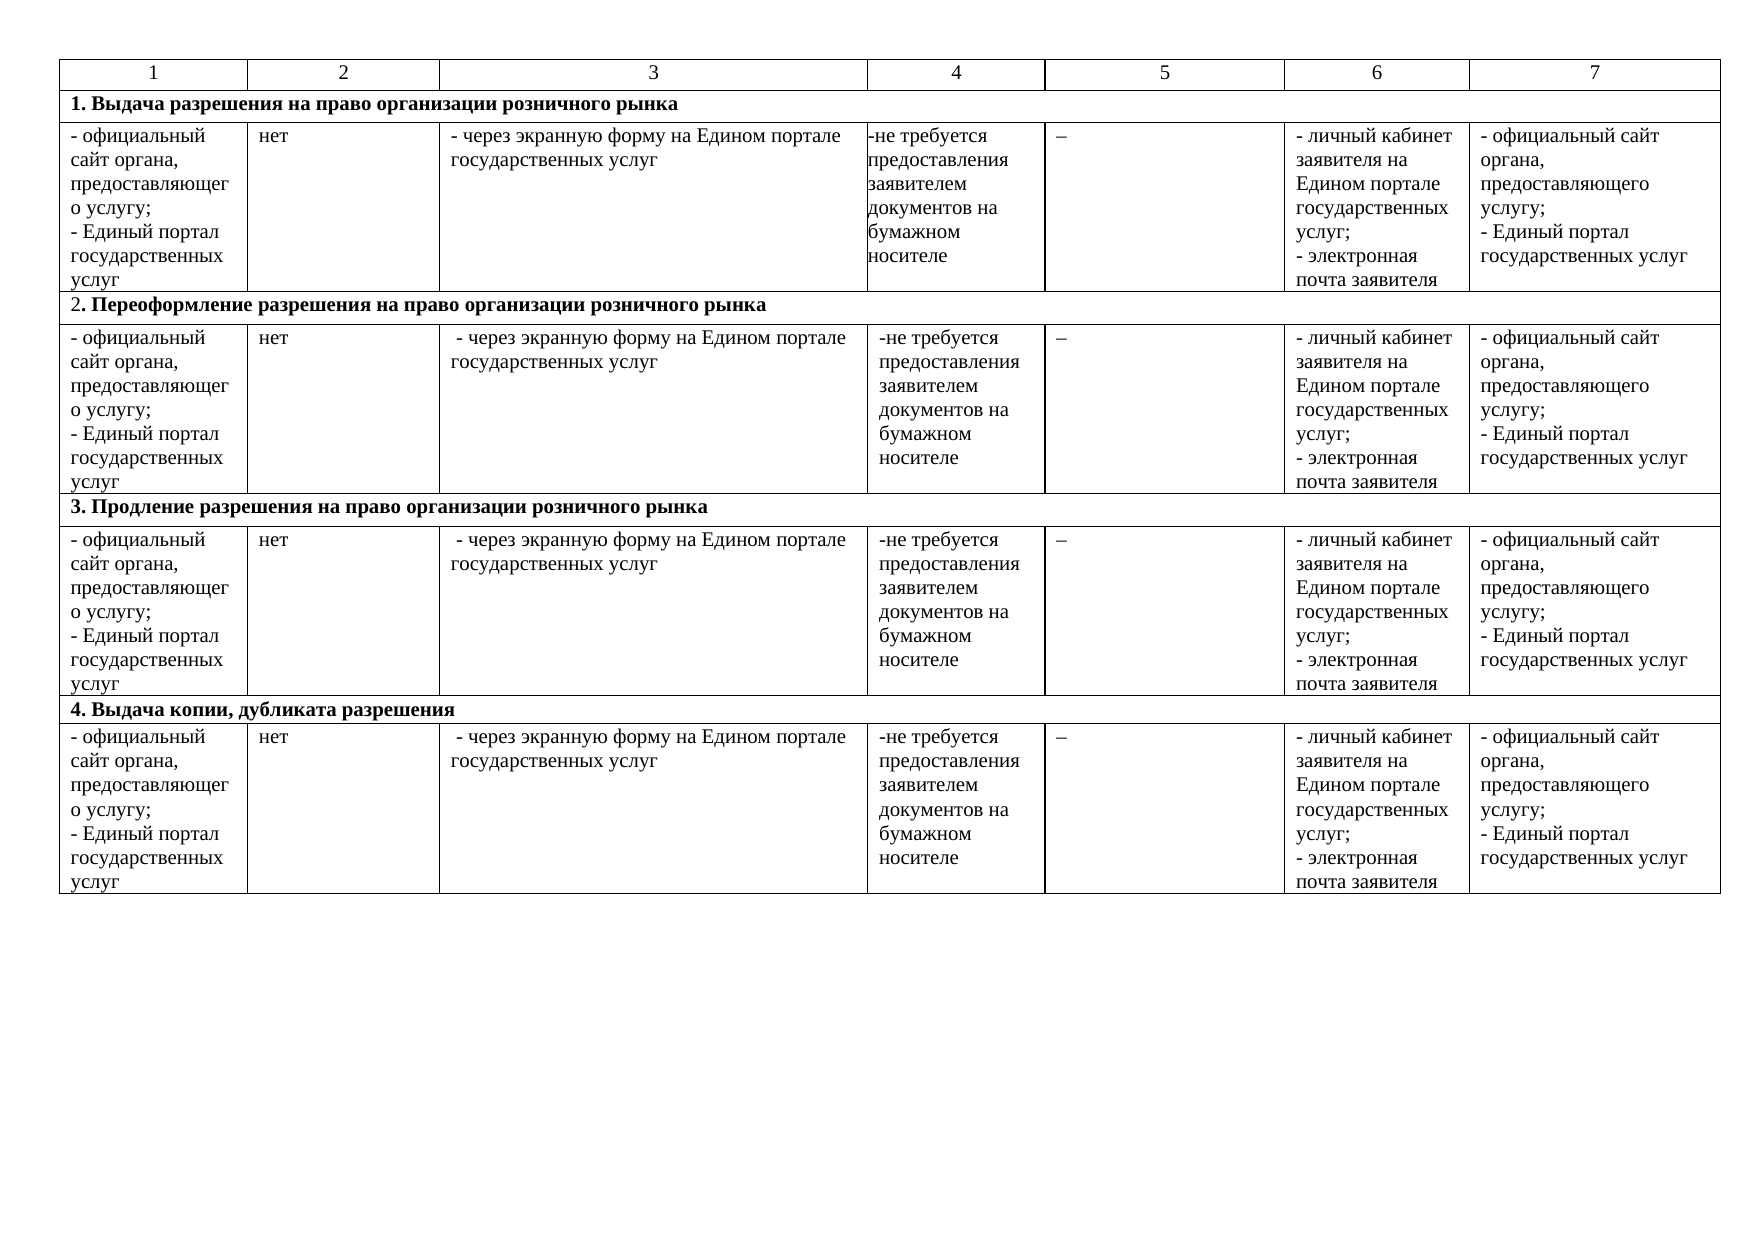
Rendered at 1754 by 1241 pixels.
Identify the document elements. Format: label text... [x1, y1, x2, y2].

table_cell 6 [1285, 60, 1469, 90]
table_cell 7 [1470, 60, 1720, 90]
table_cell - официальный сайт органа, предоставляющего услугу; - Единый портал государственных услуг [1470, 325, 1720, 493]
table_cell - официальный сайт органа, предоставляющего услугу; - Единый портал государственных услуг [60, 123, 247, 291]
table_cell – [1046, 527, 1284, 695]
table_cell - официальный сайт органа, предоставляющего услугу; - Единый портал государственных услуг [60, 724, 247, 893]
table_cell - через экранную форму на Едином портале государственных услуг [440, 325, 867, 493]
table_cell - официальный сайт органа, предоставляющего услугу; - Единый портал государственных услуг [1470, 123, 1720, 291]
table_cell -не требуется предоставления заявителем документов на бумажном носителе [868, 325, 1044, 493]
table_cell нет [248, 527, 439, 695]
table_cell - личный кабинет заявителя на Едином портале государственных услуг; - электронная почта заявителя [1285, 527, 1469, 695]
table_cell -не требуется предоставления заявителем документов на бумажном носителе [868, 724, 1044, 893]
table_cell 2. Переоформление разрешения на право организации розничного рынка [60, 292, 1720, 324]
table_cell 4 [868, 60, 1044, 90]
table_cell -не требуется предоставления заявителем документов на бумажном носителе [868, 123, 1044, 291]
table_cell - официальный сайт органа, предоставляющего услугу; - Единый портал государственных услуг [1470, 527, 1720, 695]
table_cell - официальный сайт органа, предоставляющего услугу; - Единый портал государственных услуг [60, 527, 247, 695]
table_cell 3 [440, 60, 867, 90]
table_cell 2 [248, 60, 439, 90]
table_cell - личный кабинет заявителя на Едином портале государственных услуг; - электронная почта заявителя [1285, 123, 1469, 291]
table_cell 4. Выдача копии, дубликата разрешения [60, 696, 1720, 723]
table_cell нет [248, 123, 439, 291]
table_cell нет [248, 325, 439, 493]
table_cell - официальный сайт органа, предоставляющего услугу; - Единый портал государственных услуг [1470, 724, 1720, 893]
table_cell 1. Выдача разрешения на право организации розничного рынка [60, 91, 1720, 122]
table_cell – [1046, 325, 1284, 493]
table_cell - личный кабинет заявителя на Едином портале государственных услуг; - электронная почта заявителя [1285, 724, 1469, 893]
table_cell - через экранную форму на Едином портале государственных услуг [440, 123, 867, 291]
table_cell - через экранную форму на Едином портале государственных услуг [440, 527, 867, 695]
table_cell - официальный сайт органа, предоставляющего услугу; - Единый портал государственных услуг [60, 325, 247, 493]
table_cell 1 [60, 60, 247, 90]
table_cell -не требуется предоставления заявителем документов на бумажном носителе [868, 527, 1044, 695]
table_cell 5 [1046, 60, 1284, 90]
table_cell 3. Продление разрешения на право организации розничного рынка [60, 494, 1720, 526]
table_cell - через экранную форму на Едином портале государственных услуг [440, 724, 867, 893]
table_cell - личный кабинет заявителя на Едином портале государственных услуг; - электронная почта заявителя [1285, 325, 1469, 493]
table_cell – [1046, 123, 1284, 291]
table_cell – [1046, 724, 1284, 893]
table_cell нет [248, 724, 439, 893]
